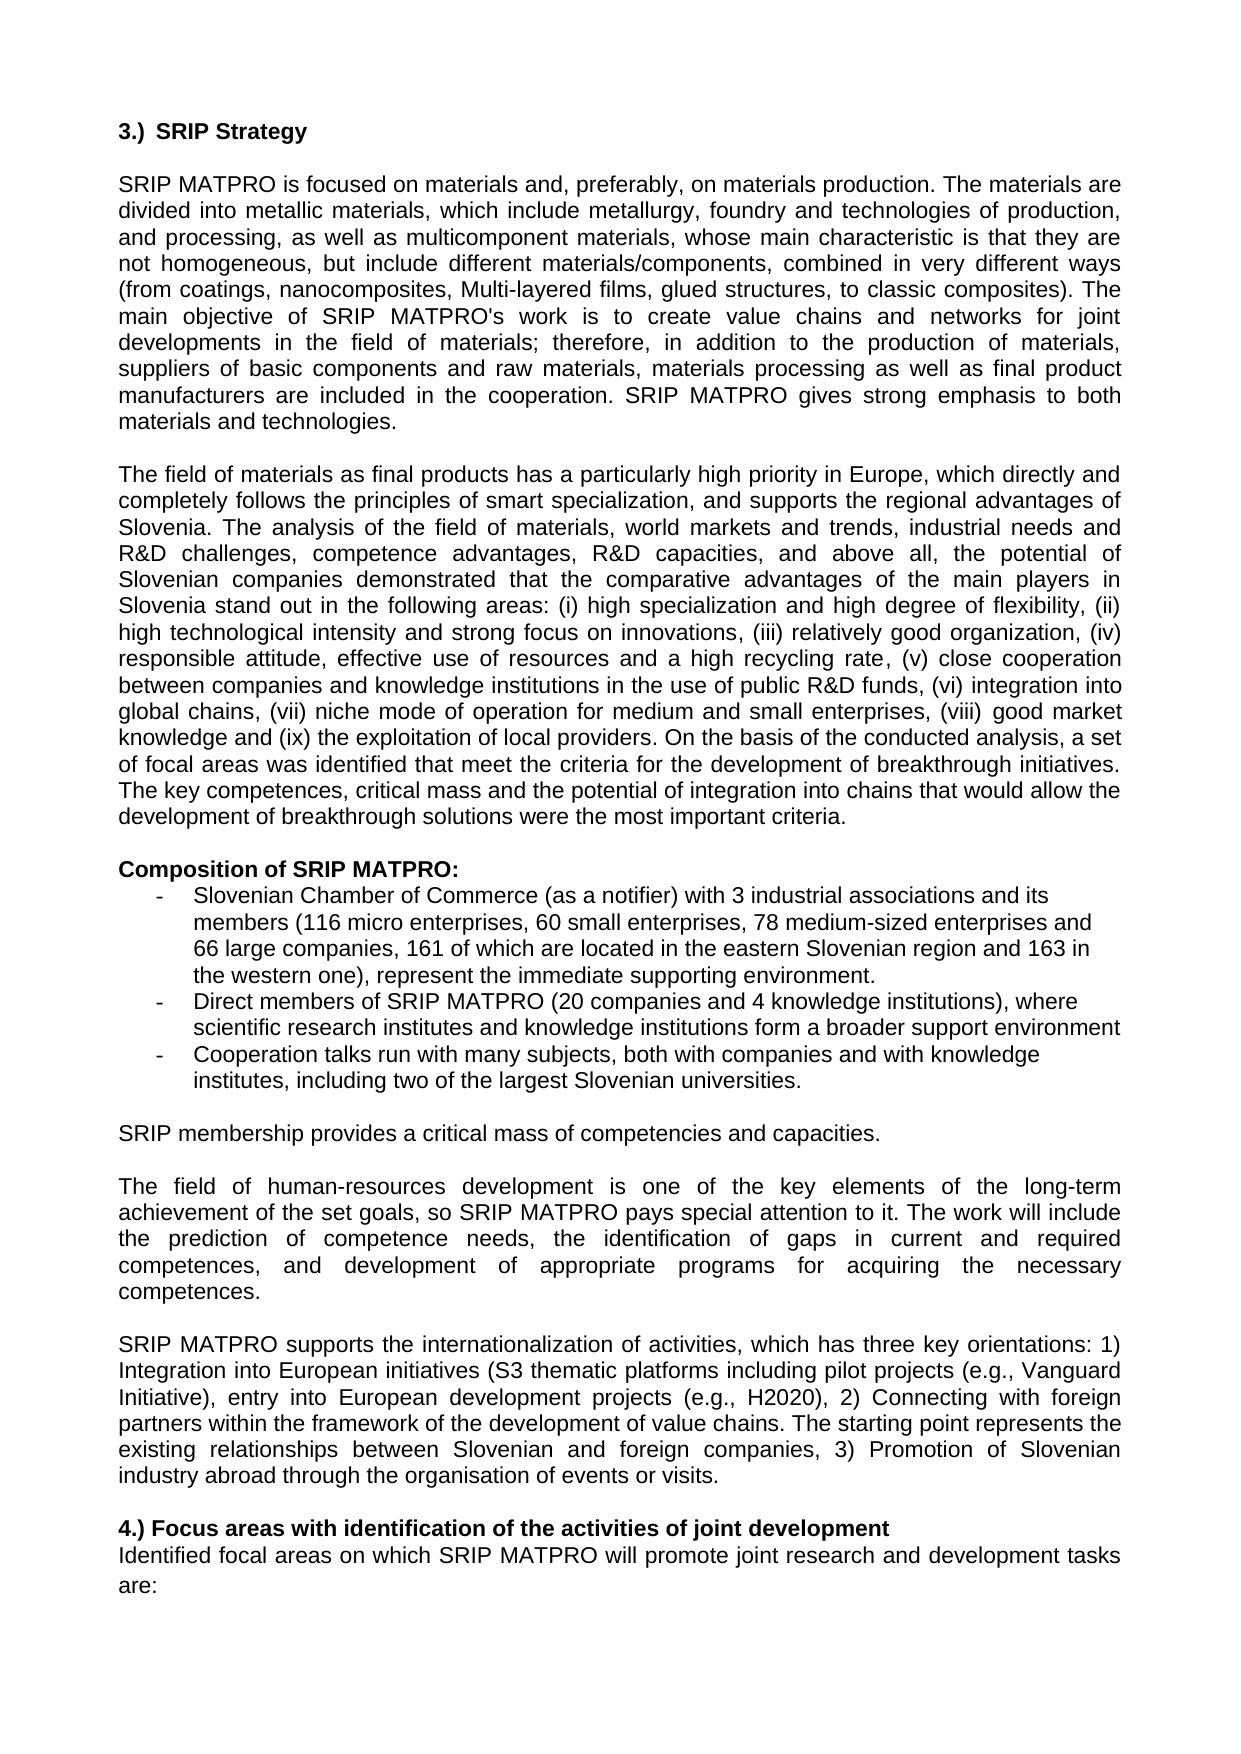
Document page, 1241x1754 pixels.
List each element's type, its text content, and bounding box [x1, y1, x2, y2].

list Slovenian Chamber of Commerce (as a notifier) with 3 industrial associations and its members (116 micro enterprises, 60 small enterprises, 78 medium-sized enterprises and 66 large companies, 161 of which are located in the eastern Slovenian region and 163 in the western one), represent the immediate supporting environment. [156, 882, 1122, 988]
list SRIP Strategy [118, 118, 1122, 144]
text SRIP MATPRO supports the internationalization of activities, which has three key orientations: 1) Integration into European initiatives (S3 thematic platforms including pilot projects (e.g., Vanguard Initiative), entry into European development projects (e.g., H2020), 2) Connecting with foreign partners within the framework of the development of value chains. The starting point represents the existing relationships between Slovenian and foreign companies, 3) Promotion of Slovenian industry abroad through the organisation of events or visits. [118, 1331, 1122, 1489]
text SRIP MATPRO is focused on materials and, preferably, on materials production. The materials are divided into metallic materials, which include metallurgy, foundry and technologies of production, and processing, as well as multicomponent materials, whose main characteristic is that they are not homogeneous, but include different materials/components, combined in very different ways (from coatings, nanocomposites, Multi-layered films, glued structures, to classic composites). The main objective of SRIP MATPRO's work is to create value chains and networks for joint developments in the field of materials; therefore, in addition to the production of materials, suppliers of basic components and raw materials, materials processing as well as final product manufacturers are included in the cooperation. SRIP MATPRO gives strong emphasis to both materials and technologies. [118, 171, 1122, 434]
text Composition of SRIP MATPRO: [118, 856, 1122, 882]
text The field of human-resources development is one of the key elements of the long-term achievement of the set goals, so SRIP MATPRO pays special attention to it. The work will include the prediction of competence needs, the identification of gaps in current and required competences, and development of appropriate programs for acquiring the necessary competences. [118, 1173, 1122, 1304]
list Direct members of SRIP MATPRO (20 companies and 4 knowledge institutions), where scientific research institutes and knowledge institutions form a broader support environment [156, 988, 1122, 1041]
text SRIP membership provides a critical mass of competencies and capacities. [118, 1120, 1122, 1146]
list Cooperation talks run with many subjects, both with companies and with knowledge institutes, including two of the largest Slovenian universities. [156, 1041, 1122, 1093]
text 4.) Focus areas with identification of the activities of joint development [118, 1515, 1122, 1542]
text Identified focal areas on which SRIP MATPRO will promote joint research and development tasks are: [118, 1542, 1122, 1598]
text The field of materials as final products has a particularly high priority in Europe, which directly and completely follows the principles of smart specialization, and supports the regional advantages of Slovenia. The analysis of the field of materials, world markets and trends, industrial needs and R&D challenges, competence advantages, R&D capacities, and above all, the potential of Slovenian companies demonstrated that the comparative advantages of the main players in Slovenia stand out in the following areas: (i) high specialization and high degree of flexibility, (ii) high technological intensity and strong focus on innovations, (iii) relatively good organization, (iv) responsible attitude, effective use of resources and a high recycling rate, (v) close cooperation between companies and knowledge institutions in the use of public R&D funds, (vi) integration into global chains, (vii) niche mode of operation for medium and small enterprises, (viii) good market knowledge and (ix) the exploitation of local providers. On the basis of the conducted analysis, a set of focal areas was identified that meet the criteria for the development of breakthrough initiatives. The key competences, critical mass and the potential of integration into chains that would allow the development of breakthrough solutions were the most important criteria. [118, 461, 1122, 830]
